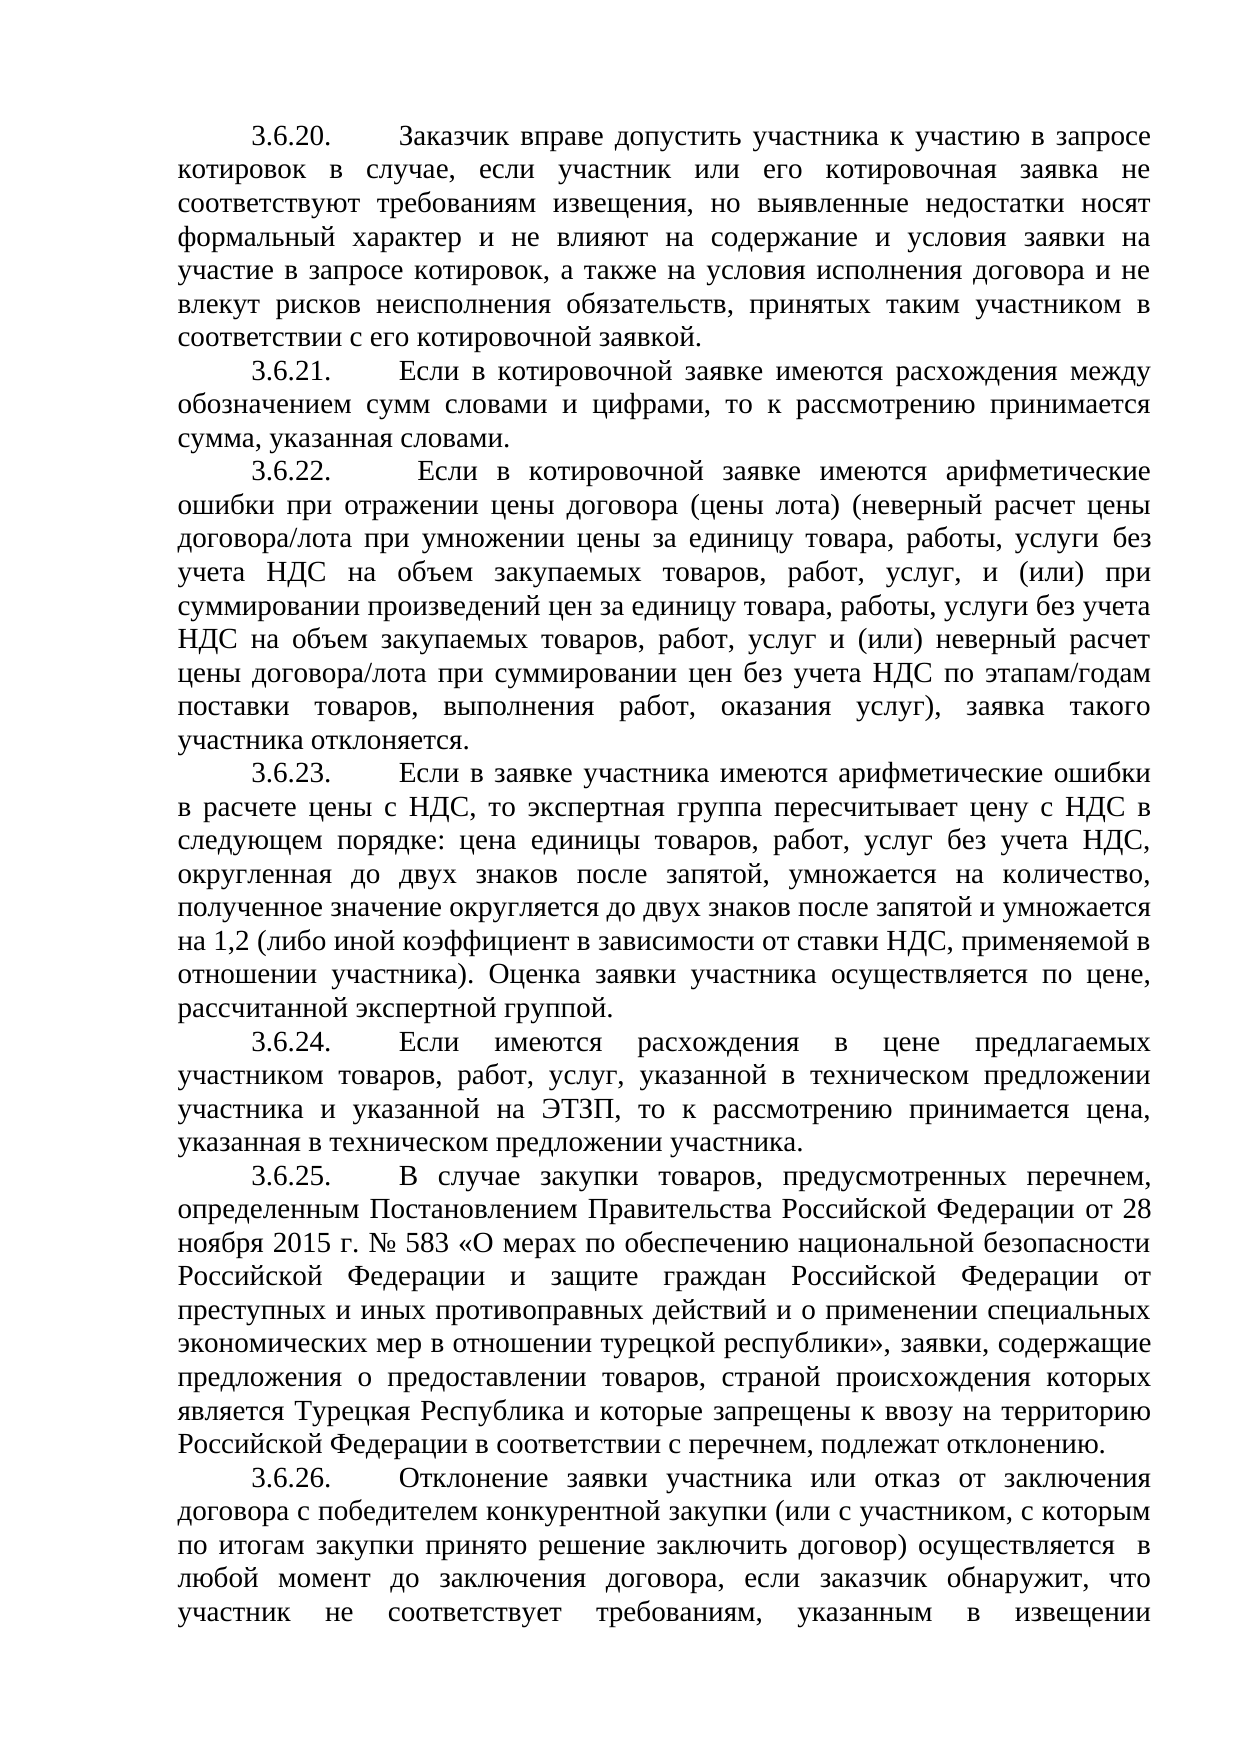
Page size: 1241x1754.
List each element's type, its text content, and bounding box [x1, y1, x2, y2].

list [177, 1460, 1152, 1627]
list Если в котировочной заявке имеются арифметические ошибки при отражении цены договора (цены лота) (неверный расчет цены договора/лота при умножении цены за единицу товара, работы, услуги без учета НДС на объем закупаемых товаров, работ, услуг, и (или) при суммировании произведений цен за единицу товара, работы, услуги без учета НДС на объем закупаемых товаров, работ, услуг и (или) неверный расчет цены договора/лота при суммировании цен без учета НДС по этапам/годам поставки товаров, выполнения работ, оказания услуг), заявка такого участника отклоняется. [177, 453, 1152, 755]
list Если в заявке участника имеются арифметические ошибки в расчете цены с НДС, то экспертная группа пересчитывает цену с НДС в следующем порядке: цена единицы товаров, работ, услуг без учета НДС, округленная до двух знаков после запятой, умножается на количество, полученное значение округляется до двух знаков после запятой и умножается на 1,2 (либо иной коэффициент в зависимости от ставки НДС, применяемой в отношении участника). Оценка заявки участника осуществляется по цене, рассчитанной экспертной группой. [177, 755, 1152, 1024]
list В случае закупки товаров, предусмотренных перечнем, определенным Постановлением Правительства Российской Федерации от 28 ноября 2015 г. № 583 «О мерах по обеспечению национальной безопасности Российской Федерации и защите граждан Российской Федерации от преступных и иных противоправных действий и о применении специальных экономических мер в отношении турецкой республики», заявки, содержащие предложения о предоставлении товаров, страной происхождения которых является Турецкая Республика и которые запрещены к ввозу на территорию Российской Федерации в соответствии с перечнем, подлежат отклонению. [177, 1158, 1152, 1460]
list Если в котировочной заявке имеются расхождения между обозначением сумм словами и цифрами, то к рассмотрению принимается сумма, указанная словами. [177, 353, 1152, 453]
list Заказчик вправе допустить участника к участию в запросе котировок в случае, если участник или его котировочная заявка не соответствуют требованиям извещения, но выявленные недостатки носят формальный характер и не влияют на содержание и условия заявки на участие в запросе котировок, а также на условия исполнения договора и не влекут рисков неисполнения обязательств, принятых таким участником в соответствии с его котировочной заявкой. [177, 118, 1152, 353]
list Если имеются расхождения в цене предлагаемых участником товаров, работ, услуг, указанной в техническом предложении участника и указанной на ЭТЗП, то к рассмотрению принимается цена, указанная в техническом предложении участника. [177, 1024, 1152, 1158]
